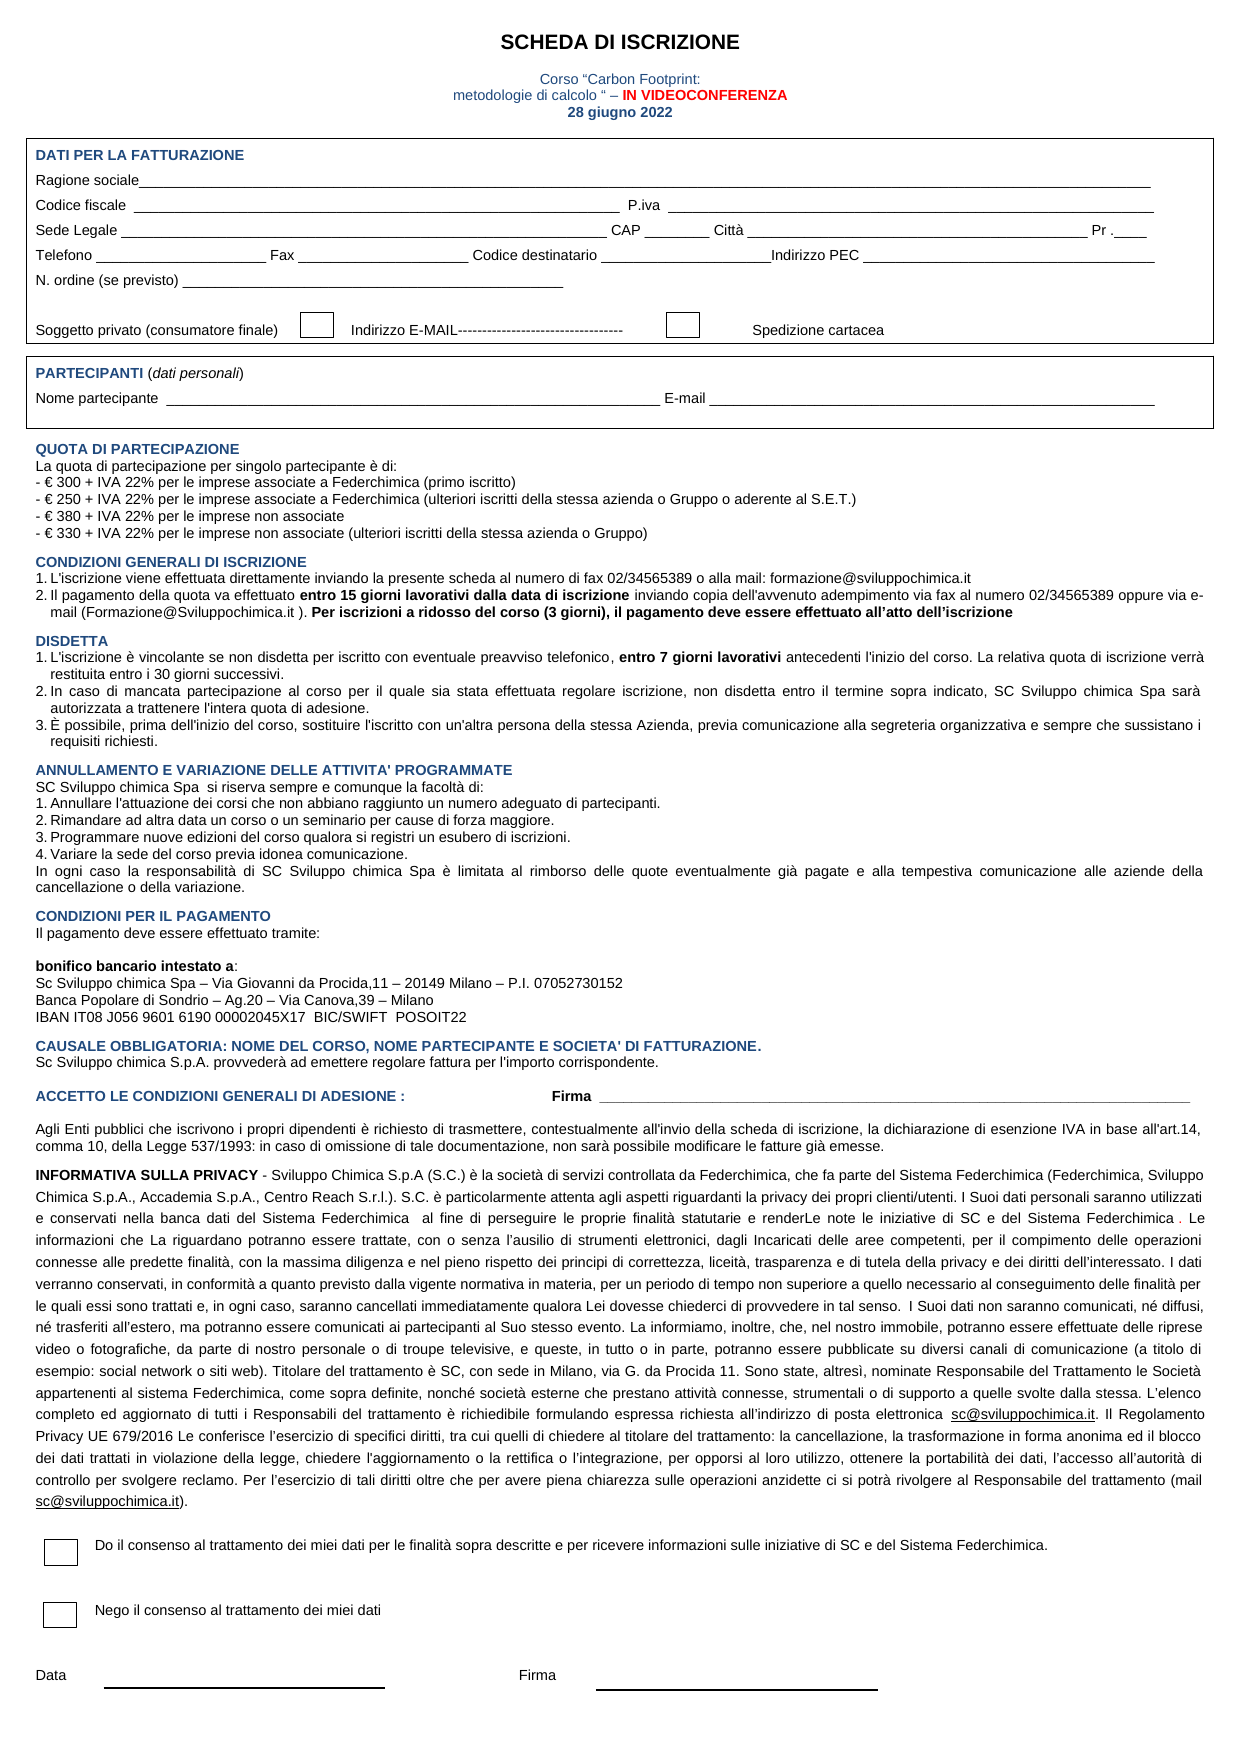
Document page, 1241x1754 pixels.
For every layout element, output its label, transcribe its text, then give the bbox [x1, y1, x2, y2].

text DATI PER LA FATTURAZIONE [27, 139, 1213, 166]
text Telefono _____________________ Fax _____________________ Codice destinatario _____________________Indirizzo PEC ____________________________________ [35, 241, 1205, 266]
text Nego il consenso al trattamento dei miei dati [94, 1601, 1205, 1618]
text Sede Legale ____________________________________________________________ CAP ________ Città __________________________________________ Pr .____ [35, 216, 1205, 241]
text CONDIZIONI GENERALI DI ISCRIZIONE [35, 553, 1205, 570]
text CONDIZIONI PER IL PAGAMENTO [35, 908, 1205, 924]
text DISDETTA [35, 632, 1205, 649]
text In ogni caso la responsabilità di SC Sviluppo chimica Spa è limitata al rimborso delle quote eventualmente già pagate e alla tempestiva comunicazione alle aziende della cancellazione o della variazione. [35, 862, 1205, 896]
text ANNULLAMENTO E VARIAZIONE DELLE ATTIVITA' PROGRAMMATE [35, 762, 1205, 778]
list Il pagamento della quota va effettuato entro 15 giorni lavorativi dalla data di iscrizione inviando copia dell'avvenuto adempimento via fax al numero 02/34565389 oppure via e-mail (Formazione@Sviluppochimica.it ). Per iscrizioni a ridosso del corso (3 giorni), il pagamento deve essere effettuato all’atto dell’iscrizione [35, 587, 1205, 620]
text metodologie di calcolo “ – IN VIDEOCONFERENZA [35, 87, 1205, 104]
list In caso di mancata partecipazione al corso per il quale sia stata effettuata regolare iscrizione, non disdetta entro il termine sopra indicato, SC Sviluppo chimica Spa sarà autorizzata a trattenere l'intera quota di adesione. [35, 683, 1205, 716]
text Sc Sviluppo chimica S.p.A. provvederà ad emettere regolare fattura per l'importo corrispondente. [35, 1054, 1205, 1071]
text Corso “Carbon Footprint: [35, 70, 1205, 87]
text IBAN IT08 J056 9601 6190 00002045X17 BIC/SWIFT POSOIT22 [35, 1008, 1205, 1025]
list L'iscrizione viene effettuata direttamente inviando la presente scheda al numero di fax 02/34565389 o alla mail: formazione@sviluppochimica.it [35, 570, 1205, 587]
text INFORMATIVA SULLA PRIVACY - Sviluppo Chimica S.p.A (S.C.) è la società di servizi controllata da Federchimica, che fa parte del Sistema Federchimica (Federchimica, Sviluppo Chimica S.p.A., Accademia S.p.A., Centro Reach S.r.l.). S.C. è particolarmente attenta agli aspetti riguardanti la privacy dei propri clienti/utenti. I Suoi dati personali saranno utilizzati e conservati nella banca dati del Sistema Federchimica al fine di perseguire le proprie finalità statutarie e renderLe note le iniziative di SC e del Sistema Federchimica. Le informazioni che La riguardano potranno essere trattate, con o senza l’ausilio di strumenti elettronici, dagli Incaricati delle aree competenti, per il compimento delle operazioni connesse alle predette finalità, con la massima diligenza e nel pieno rispetto dei principi di correttezza, liceità, trasparenza e di tutela della privacy e dei diritti dell’interessato. I dati verranno conservati, in conformità a quanto previsto dalla vigente normativa in materia, per un periodo di tempo non superiore a quello necessario al conseguimento delle finalità per le quali essi sono trattati e, in ogni caso, saranno cancellati immediatamente qualora Lei dovesse chiederci di provvedere in tal senso. I Suoi dati non saranno comunicati, né diffusi, né trasferiti all’estero, ma potranno essere comunicati ai partecipanti al Suo stesso evento. La informiamo, inoltre, che, nel nostro immobile, potranno essere effettuate delle riprese video o fotografiche, da parte di nostro personale o di troupe televisive, e queste, in tutto o in parte, potranno essere pubblicate su diversi canali di comunicazione (a titolo di esempio: social network o siti web). Titolare del trattamento è SC, con sede in Milano, via G. da Procida 11. Sono state, altresì, nominate Responsabile del Trattamento le Società appartenenti al sistema Federchimica, come sopra definite, nonché società esterne che prestano attività connesse, strumentali o di supporto a quelle svolte dalla stessa. L’elenco completo ed aggiornato di tutti i Responsabili del trattamento è richiedibile formulando espressa richiesta all’indirizzo di posta elettronica sc@sviluppochimica.it. Il Regolamento Privacy UE 679/2016 Le conferisce l’esercizio di specifici diritti, tra cui quelli di chiedere al titolare del trattamento: la cancellazione, la trasformazione in forma anonima ed il blocco dei dati trattati in violazione della legge, chiedere l'aggiornamento o la rettifica o l’integrazione, per opporsi al loro utilizzo, ottenere la portabilità dei dati, l’accesso all’autorità di controllo per svolgere reclamo. Per l’esercizio di tali diritti oltre che per avere piena chiarezza sulle operazioni anzidette ci si potrà rivolgere al Responsabile del trattamento (mail sc@sviluppochimica.it). [35, 1167, 1205, 1510]
list Annullare l'attuazione dei corsi che non abbiano raggiunto un numero adeguato di partecipanti. [35, 795, 1205, 812]
list Rimandare ad altra data un corso o un seminario per cause di forza maggiore. [35, 812, 1205, 829]
text Banca Popolare di Sondrio – Ag.20 – Via Canova,39 – Milano [35, 992, 1205, 1008]
text Soggetto privato (consumatore finale) Indirizzo E-MAIL---------------------------------- Spedizione cartacea [27, 312, 1213, 343]
text Agli Enti pubblici che iscrivono i propri dipendenti è richiesto di trasmettere, contestualmente all'invio della scheda di iscrizione, la dichiarazione di esenzione IVA in base all'art.14, comma 10, della Legge 537/1993: in caso di omissione di tale documentazione, non sarà possibile modificare le fatture già emesse. [35, 1121, 1205, 1154]
text - € 250 + IVA 22% per le imprese associate a Federchimica (ulteriori iscritti della stessa azienda o Gruppo o aderente al S.E.T.) [35, 491, 1205, 508]
text Ragione sociale_____________________________________________________________________________________________________________________________ [35, 166, 1205, 191]
text SC Sviluppo chimica Spa si riserva sempre e comunque la facoltà di: [35, 778, 1205, 795]
text Data Firma [35, 1666, 1205, 1683]
text Codice fiscale ____________________________________________________________ P.iva ____________________________________________________________ [35, 191, 1205, 216]
text CAUSALE OBBLIGATORIA: NOME DEL CORSO, NOME PARTECIPANTE E SOCIETA' DI FATTURAZIONE. [35, 1037, 1205, 1054]
text QUOTA DI PARTECIPAZIONE [35, 441, 1205, 457]
text - € 380 + IVA 22% per le imprese non associate [35, 508, 1205, 524]
text Sc Sviluppo chimica Spa – Via Giovanni da Procida,11 – 20149 Milano – P.I. 07052730152 [35, 975, 1205, 992]
text ACCETTO LE CONDIZIONI GENERALI DI ADESIONE : Firma _________________________________________________________________________ [35, 1087, 1205, 1104]
text La quota di partecipazione per singolo partecipante è di: [35, 457, 1205, 474]
text Il pagamento deve essere effettuato tramite: [35, 924, 1205, 941]
text - € 300 + IVA 22% per le imprese associate a Federchimica (primo iscritto) [35, 474, 1205, 491]
text Nome partecipante _____________________________________________________________ E-mail _______________________________________________________ [35, 384, 1205, 409]
text bonifico bancario intestato a: [35, 958, 1205, 975]
text Do il consenso al trattamento dei miei dati per le finalità sopra descritte e per ricevere informazioni sulle iniziative di SC e del Sistema Federchimica. [94, 1537, 1205, 1553]
text 28 giugno 2022 [35, 104, 1205, 121]
list Variare la sede del corso previa idonea comunicazione. [35, 846, 1205, 862]
list L'iscrizione è vincolante se non disdetta per iscritto con eventuale preavviso telefonico, entro 7 giorni lavorativi antecedenti l'inizio del corso. La relativa quota di iscrizione verrà restituita entro i 30 giorni successivi. [35, 649, 1205, 683]
list Programmare nuove edizioni del corso qualora si registri un esubero di iscrizioni. [35, 829, 1205, 846]
list È possibile, prima dell'inizio del corso, sostituire l'iscritto con un'altra persona della stessa Azienda, previa comunicazione alla segreteria organizzativa e sempre che sussistano i requisiti richiesti. [35, 716, 1205, 750]
text PARTECIPANTI (dati personali) [27, 357, 1213, 384]
text SCHEDA DI ISCRIZIONE [35, 29, 1205, 53]
text N. ordine (se previsto) _______________________________________________ [35, 266, 1205, 291]
text - € 330 + IVA 22% per le imprese non associate (ulteriori iscritti della stessa azienda o Gruppo) [35, 524, 1205, 541]
